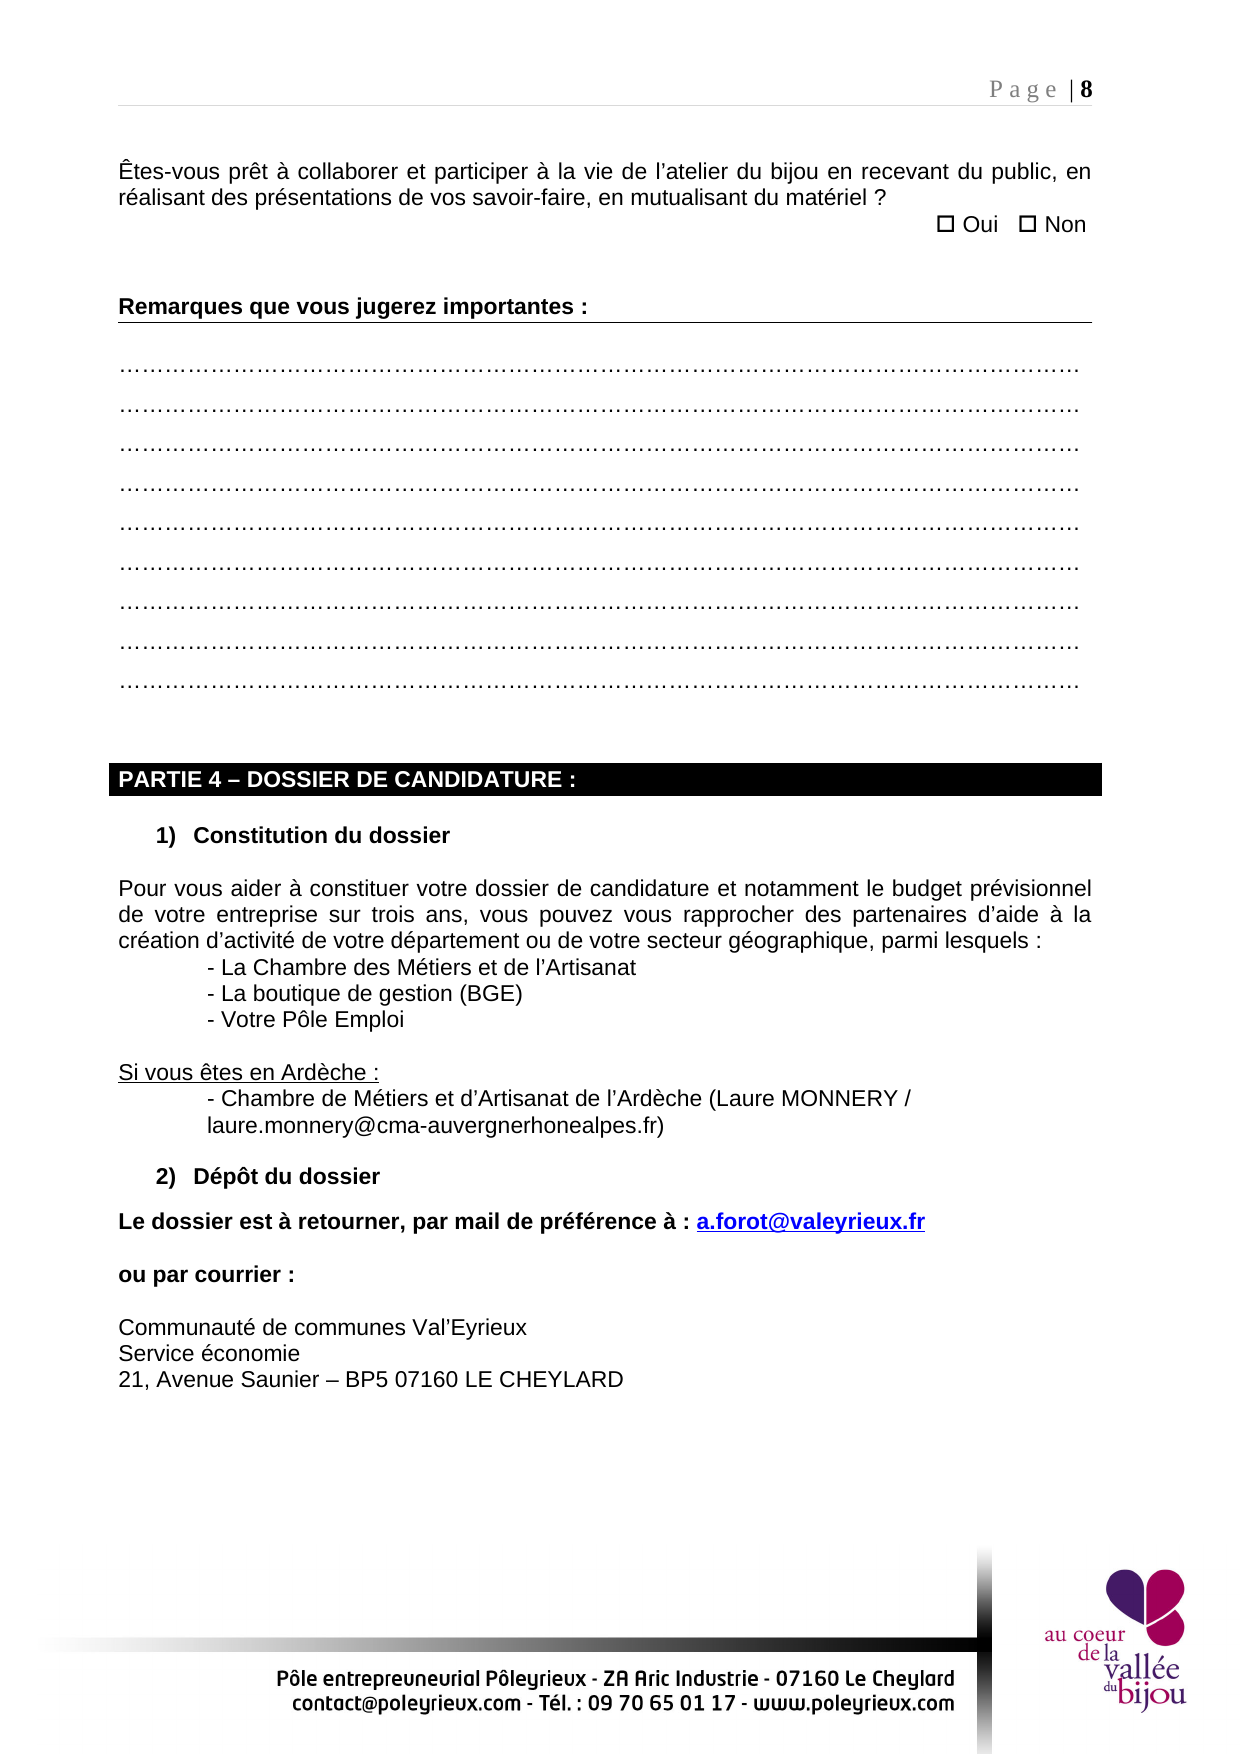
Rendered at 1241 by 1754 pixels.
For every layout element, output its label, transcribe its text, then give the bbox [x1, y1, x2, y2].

text Pour vous aider à constituer votre dossier de candidature et notamment le budget prévisionnel de votre entreprise sur trois ans, vous pouvez vous rapprocher des partenaires d’aide à la création d’activité de votre département ou de votre secteur géographique, parmi lesquels : [118, 874, 1092, 954]
list Constitution du dossier [156, 822, 1092, 848]
list ……………………………………………………………………………………………………………… [118, 351, 1092, 378]
list ……………………………………………………………………………………………………………… [118, 391, 1092, 417]
text - Votre Pôle Emploi [207, 1006, 1092, 1033]
text Êtes-vous prêt à collaborer et participer à la vie de l’atelier du bijou en recevant du public, en réalisant des présentations de vos savoir-faire, en mutualisant du matériel ? [118, 158, 1092, 211]
text Si vous êtes en Ardèche : [118, 1059, 1092, 1085]
text - Chambre de Métiers et d’Artisanat de l’Ardèche (Laure MONNERY / laure.monnery@cma-auvergnerhonealpes.fr) [207, 1085, 1092, 1138]
list Dépôt du dossier [156, 1163, 1092, 1189]
text Remarques que vous jugerez importantes : [118, 293, 1092, 322]
text PARTIE 4 – DOSSIER DE CANDIDATURE : [110, 764, 1101, 794]
text - La boutique de gestion (BGE) [207, 980, 1092, 1006]
list ……………………………………………………………………………………………………………… [118, 430, 1092, 457]
list ……………………………………………………………………………………………………………… [118, 628, 1092, 654]
list ……………………………………………………………………………………………………………… [118, 470, 1092, 496]
list ……………………………………………………………………………………………………………… [118, 588, 1092, 615]
text 21, Avenue Saunier – BP5 07160 LE CHEYLARD [118, 1366, 1092, 1393]
list ……………………………………………………………………………………………………………… [118, 509, 1092, 536]
text - La Chambre des Métiers et de l’Artisanat [207, 954, 1092, 980]
text Le dossier est à retourner, par mail de préférence à : a.forot@valeyrieux.fr [118, 1208, 1092, 1234]
picture [36, 1544, 1241, 1754]
list ……………………………………………………………………………………………………………… [118, 549, 1092, 575]
list ……………………………………………………………………………………………………………… [118, 667, 1092, 694]
list Oui Non [856, 211, 1092, 237]
text Service économie [118, 1340, 1092, 1366]
text ou par courrier : [118, 1261, 1092, 1287]
text Communauté de communes Val’Eyrieux [118, 1314, 1092, 1340]
